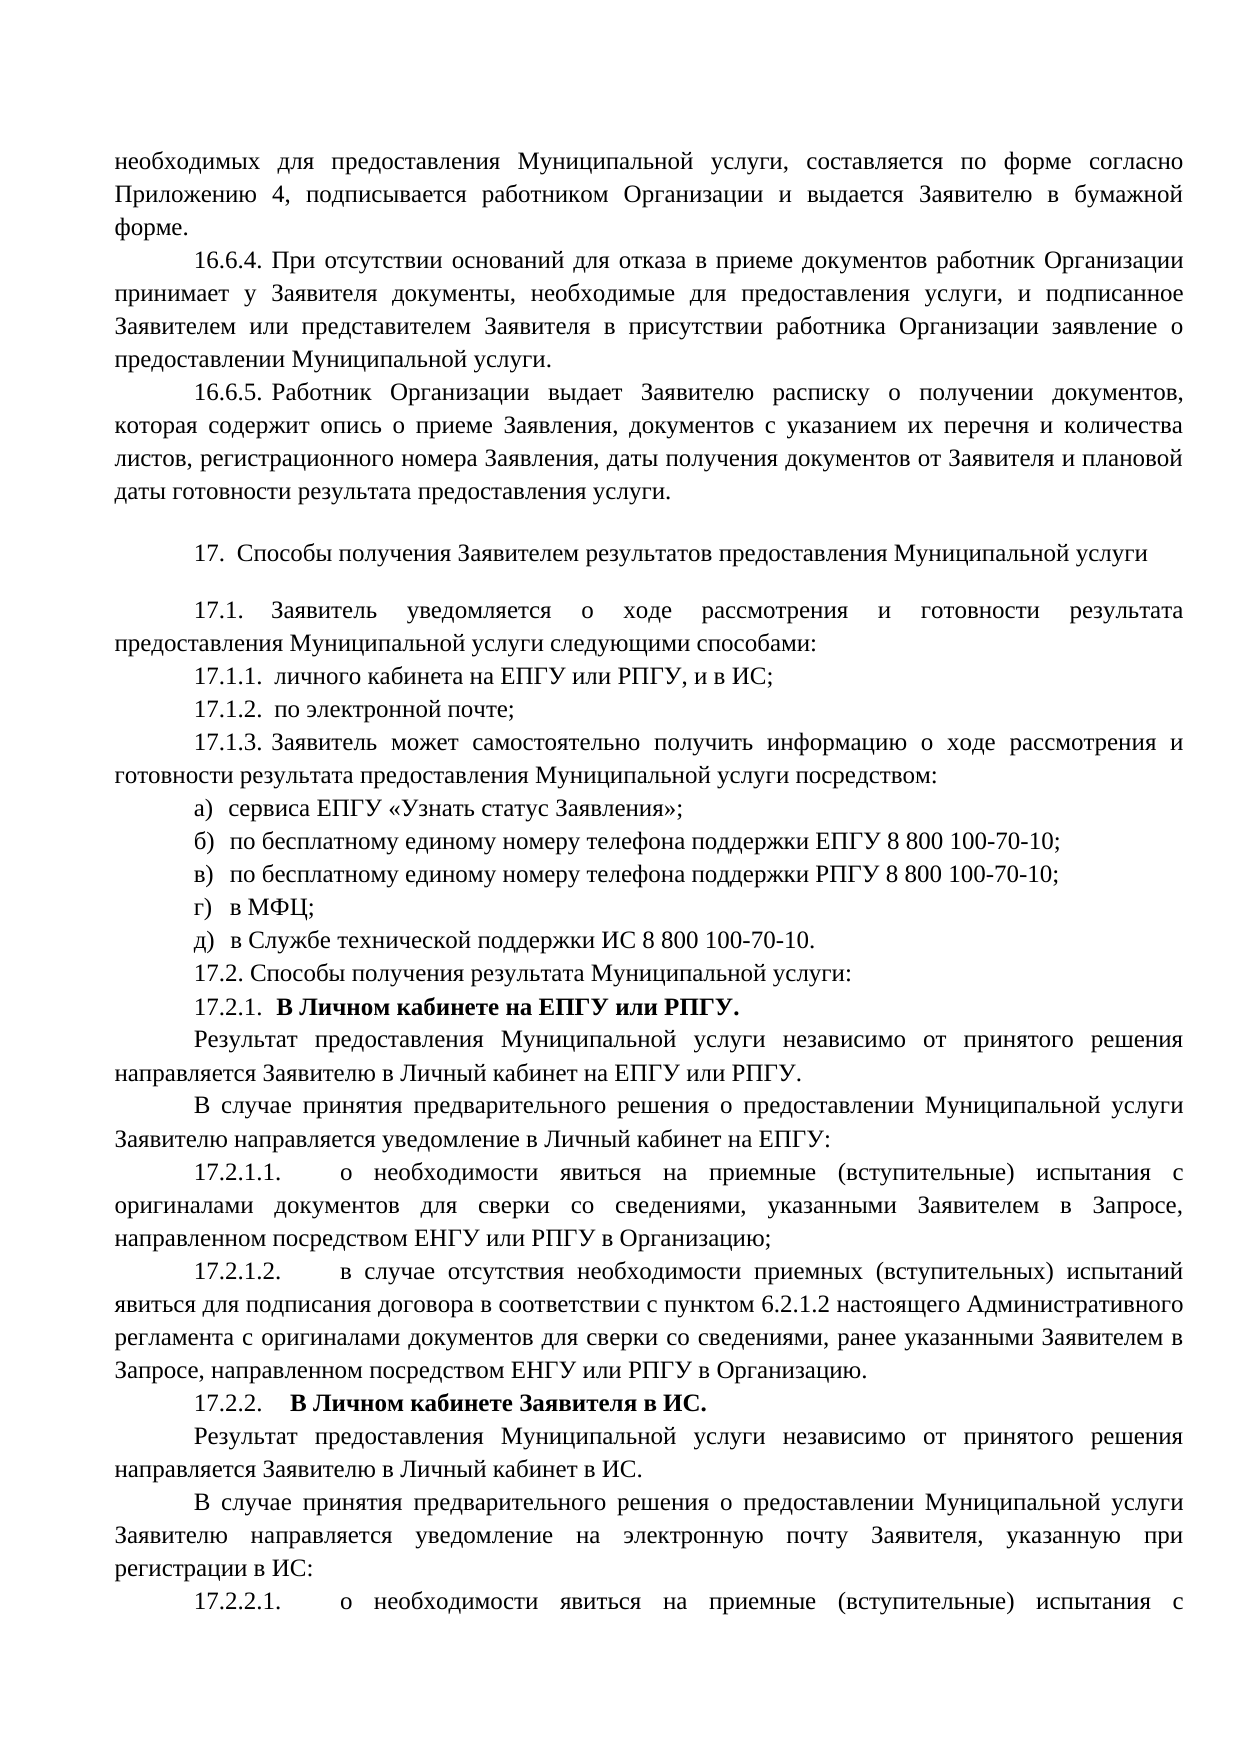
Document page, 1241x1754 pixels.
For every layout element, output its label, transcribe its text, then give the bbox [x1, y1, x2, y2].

text г) в МФЦ; [114, 889, 1184, 922]
list В Личном кабинете на ЕПГУ или РПГУ. [114, 988, 1184, 1022]
list Заявитель уведомляется о ходе рассмотрения и готовности результата предоставления Муниципальной услуги следующими способами: [114, 592, 1184, 658]
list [114, 1583, 1184, 1616]
text Результат предоставления Муниципальной услуги независимо от принятого решения направляется Заявителю в Личный кабинет в ИС. [114, 1418, 1184, 1484]
list Работник Организации выдает Заявителю расписку о получении документов, которая содержит опись о приеме Заявления, документов с указанием их перечня и количества листов, регистрационного номера Заявления, даты получения документов от Заявителя и плановой даты готовности результата предоставления услуги. [114, 374, 1184, 506]
list личного кабинета на ЕПГУ или РПГУ, и в ИС; [114, 658, 1184, 691]
list В Личном кабинете Заявителя в ИС. [114, 1385, 1184, 1418]
text 17.2. Способы получения результата Муниципальной услуги: [114, 956, 1184, 988]
text Результат предоставления Муниципальной услуги независимо от принятого решения направляется Заявителю в Личный кабинет на ЕПГУ или РПГУ. [114, 1022, 1184, 1088]
text В случае принятия предварительного решения о предоставлении Муниципальной услуги Заявителю направляется уведомление на электронную почту Заявителя, указанную при регистрации в ИС: [114, 1484, 1184, 1583]
list о необходимости явиться на приемные (вступительные) испытания с оригиналами документов для сверки со сведениями, указанными Заявителем в Запросе, направленном посредством ЕНГУ или РПГУ в Организацию; [114, 1154, 1184, 1253]
list Заявитель может самостоятельно получить информацию о ходе рассмотрения и готовности результата предоставления Муниципальной услуги посредством: [114, 724, 1184, 790]
text а) сервиса ЕПГУ «Узнать статус Заявления»; [114, 790, 1184, 823]
list по электронной почте; [114, 691, 1184, 724]
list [114, 143, 1184, 242]
text в) по бесплатному единому номеру телефона поддержки РПГУ 8 800 100-70-10; [114, 856, 1184, 889]
text д) в Службе технической поддержки ИС 8 800 100-70-10. [114, 922, 1184, 956]
list Способы получения Заявителем результатов предоставления Муниципальной услуги [114, 540, 1184, 567]
text б) по бесплатному единому номеру телефона поддержки ЕПГУ 8 800 100-70-10; [114, 823, 1184, 856]
list При отсутствии оснований для отказа в приеме документов работник Организации принимает у Заявителя документы, необходимые для предоставления услуги, и подписанное Заявителем или представителем Заявителя в присутствии работника Организации заявление о предоставлении Муниципальной услуги. [114, 242, 1184, 374]
list в случае отсутствия необходимости приемных (вступительных) испытаний явиться для подписания договора в соответствии с пунктом 6.2.1.2 настоящего Административного регламента с оригиналами документов для сверки со сведениями, ранее указанными Заявителем в Запросе, направленном посредством ЕНГУ или РПГУ в Организацию. [114, 1253, 1184, 1385]
text В случае принятия предварительного решения о предоставлении Муниципальной услуги Заявителю направляется уведомление в Личный кабинет на ЕПГУ: [114, 1088, 1184, 1154]
